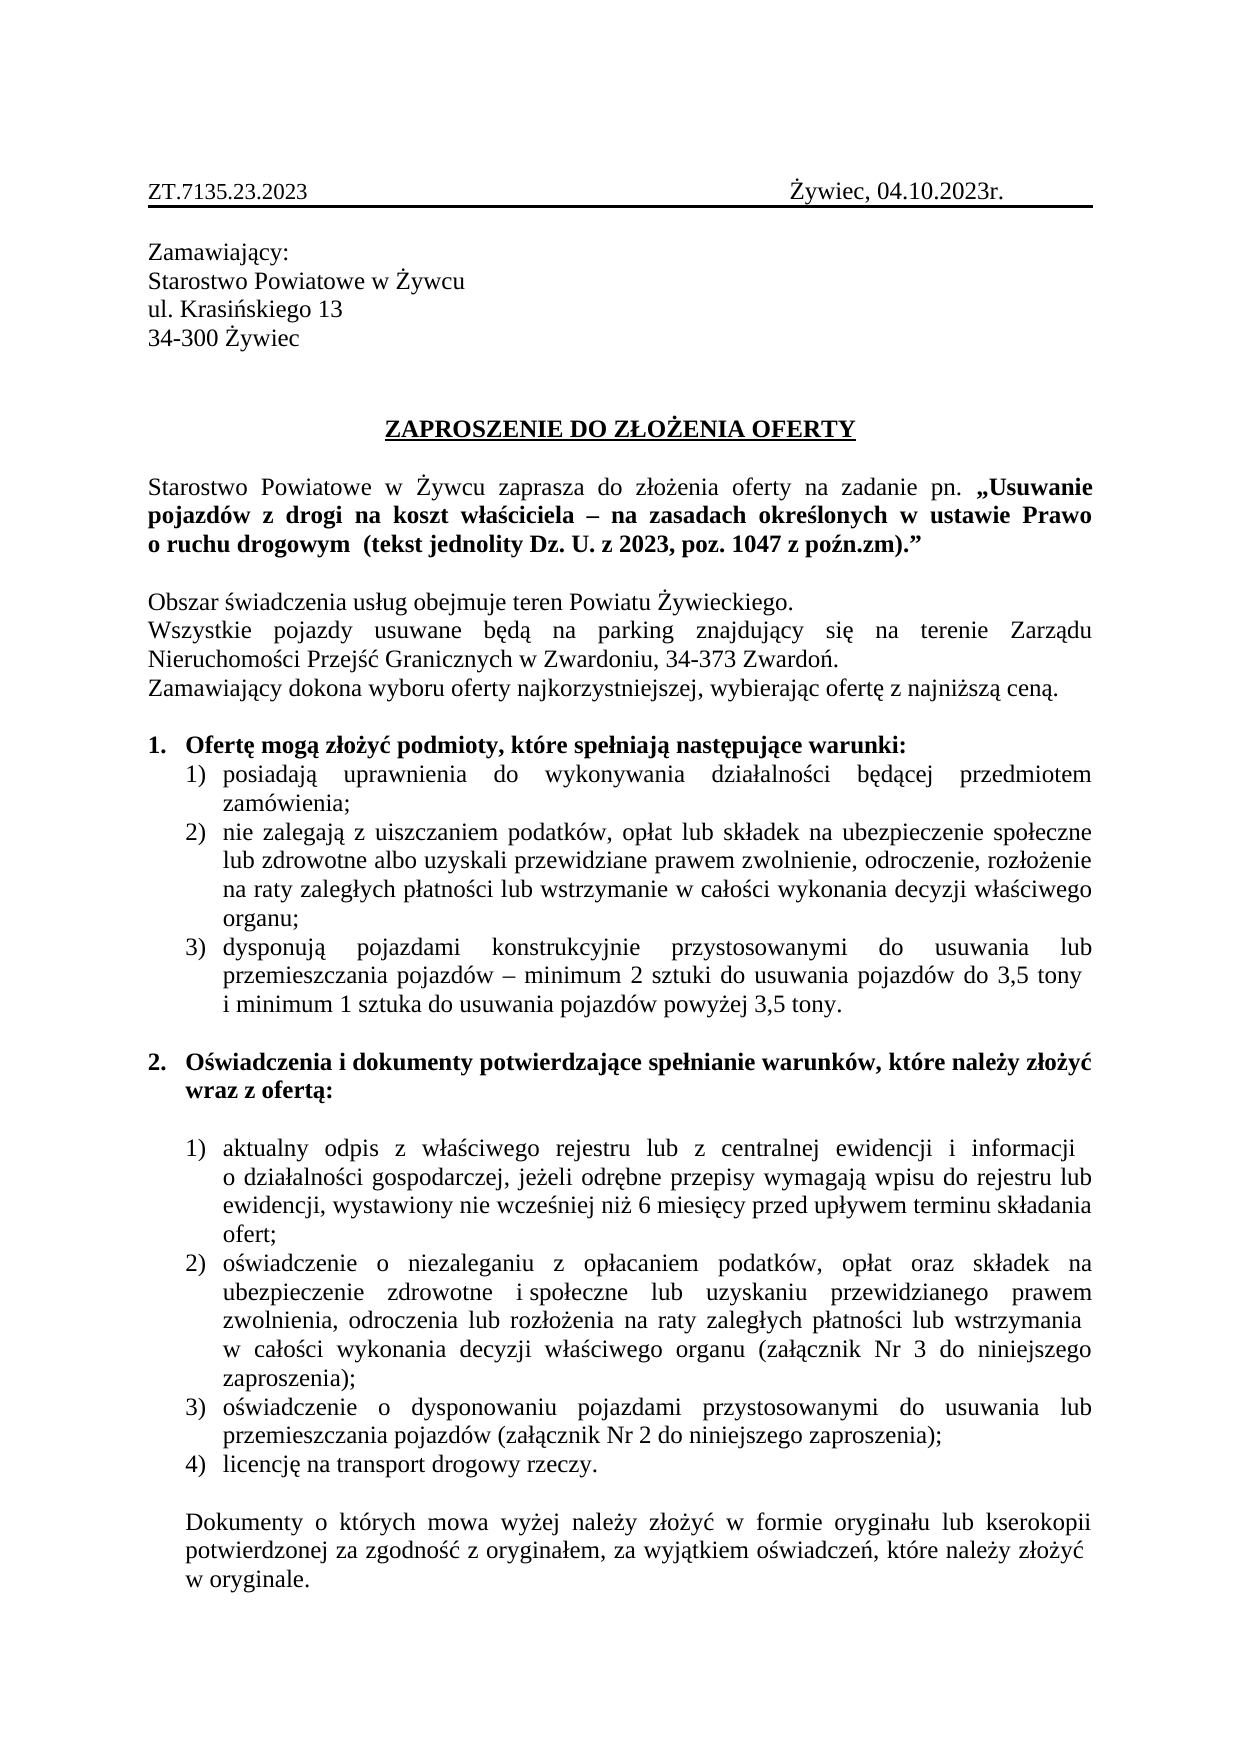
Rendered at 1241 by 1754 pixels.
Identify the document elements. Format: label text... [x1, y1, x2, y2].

text Starostwo Powiatowe w Żywcu [148, 266, 1093, 294]
text ul. Krasińskiego 13 [148, 294, 1093, 323]
text Wszystkie pojazdy usuwane będą na parking znajdujący się na terenie Zarządu Nieruchomości Przejść Granicznych w Zwardoniu, 34-373 Zwardoń. [148, 616, 1093, 673]
text 34-300 Żywiec [148, 323, 1093, 352]
list licencję na transport drogowy rzeczy. [185, 1449, 1093, 1478]
list Ofertę mogą złożyć podmioty, które spełniają następujące warunki: [148, 731, 1093, 759]
text Zamawiający dokona wyboru oferty najkorzystniejszej, wybierając ofertę z najniższą ceną. [148, 673, 1093, 702]
text ZT.7135.23.2023 Żywiec, 04.10.2023r. [148, 176, 1093, 205]
list posiadają uprawnienia do wykonywania działalności będącej przedmiotem zamówienia; [185, 759, 1093, 817]
list Oświadczenia i dokumenty potwierdzające spełnianie warunków, które należy złożyć wraz z ofertą: [148, 1047, 1093, 1104]
text Dokumenty o których mowa wyżej należy złożyć w formie oryginału lub kserokopii potwierdzonej za zgodność z oryginałem, za wyjątkiem oświadczeń, które należy złożyć w oryginale. [185, 1507, 1093, 1593]
list dysponują pojazdami konstrukcyjnie przystosowanymi do usuwania lub przemieszczania pojazdów – minimum 2 sztuki do usuwania pojazdów do 3,5 tony i minimum 1 sztuka do usuwania pojazdów powyżej 3,5 tony. [185, 932, 1093, 1018]
list nie zalegają z uiszczaniem podatków, opłat lub składek na ubezpieczenie społeczne lub zdrowotne albo uzyskali przewidziane prawem zwolnienie, odroczenie, rozłożenie na raty zaległych płatności lub wstrzymanie w całości wykonania decyzji właściwego organu; [185, 817, 1093, 932]
list oświadczenie o niezaleganiu z opłacaniem podatków, opłat oraz składek na ubezpieczenie zdrowotne i społeczne lub uzyskaniu przewidzianego prawem zwolnienia, odroczenia lub rozłożenia na raty zaległych płatności lub wstrzymania w całości wykonania decyzji właściwego organu (załącznik Nr 3 do niniejszego zaproszenia); [185, 1248, 1093, 1392]
list aktualny odpis z właściwego rejestru lub z centralnej ewidencji i informacji o działalności gospodarczej, jeżeli odrębne przepisy wymagają wpisu do rejestru lub ewidencji, wystawiony nie wcześniej niż 6 miesięcy przed upływem terminu składania ofert; [185, 1133, 1093, 1248]
list oświadczenie o dysponowaniu pojazdami przystosowanymi do usuwania lub przemieszczania pojazdów (załącznik Nr 2 do niniejszego zaproszenia); [185, 1392, 1093, 1449]
text Starostwo Powiatowe w Żywcu zaprasza do złożenia oferty na zadanie pn. „Usuwanie pojazdów z drogi na koszt właściciela – na zasadach określonych w ustawie Prawo o ruchu drogowym (tekst jednolity Dz. U. z 2023, poz. 1047 z poźn.zm).” [148, 472, 1093, 558]
text ZAPROSZENIE DO ZŁOŻENIA OFERTY [148, 414, 1093, 443]
text Zamawiający: [148, 237, 1093, 266]
text Obszar świadczenia usług obejmuje teren Powiatu Żywieckiego. [148, 587, 1093, 616]
